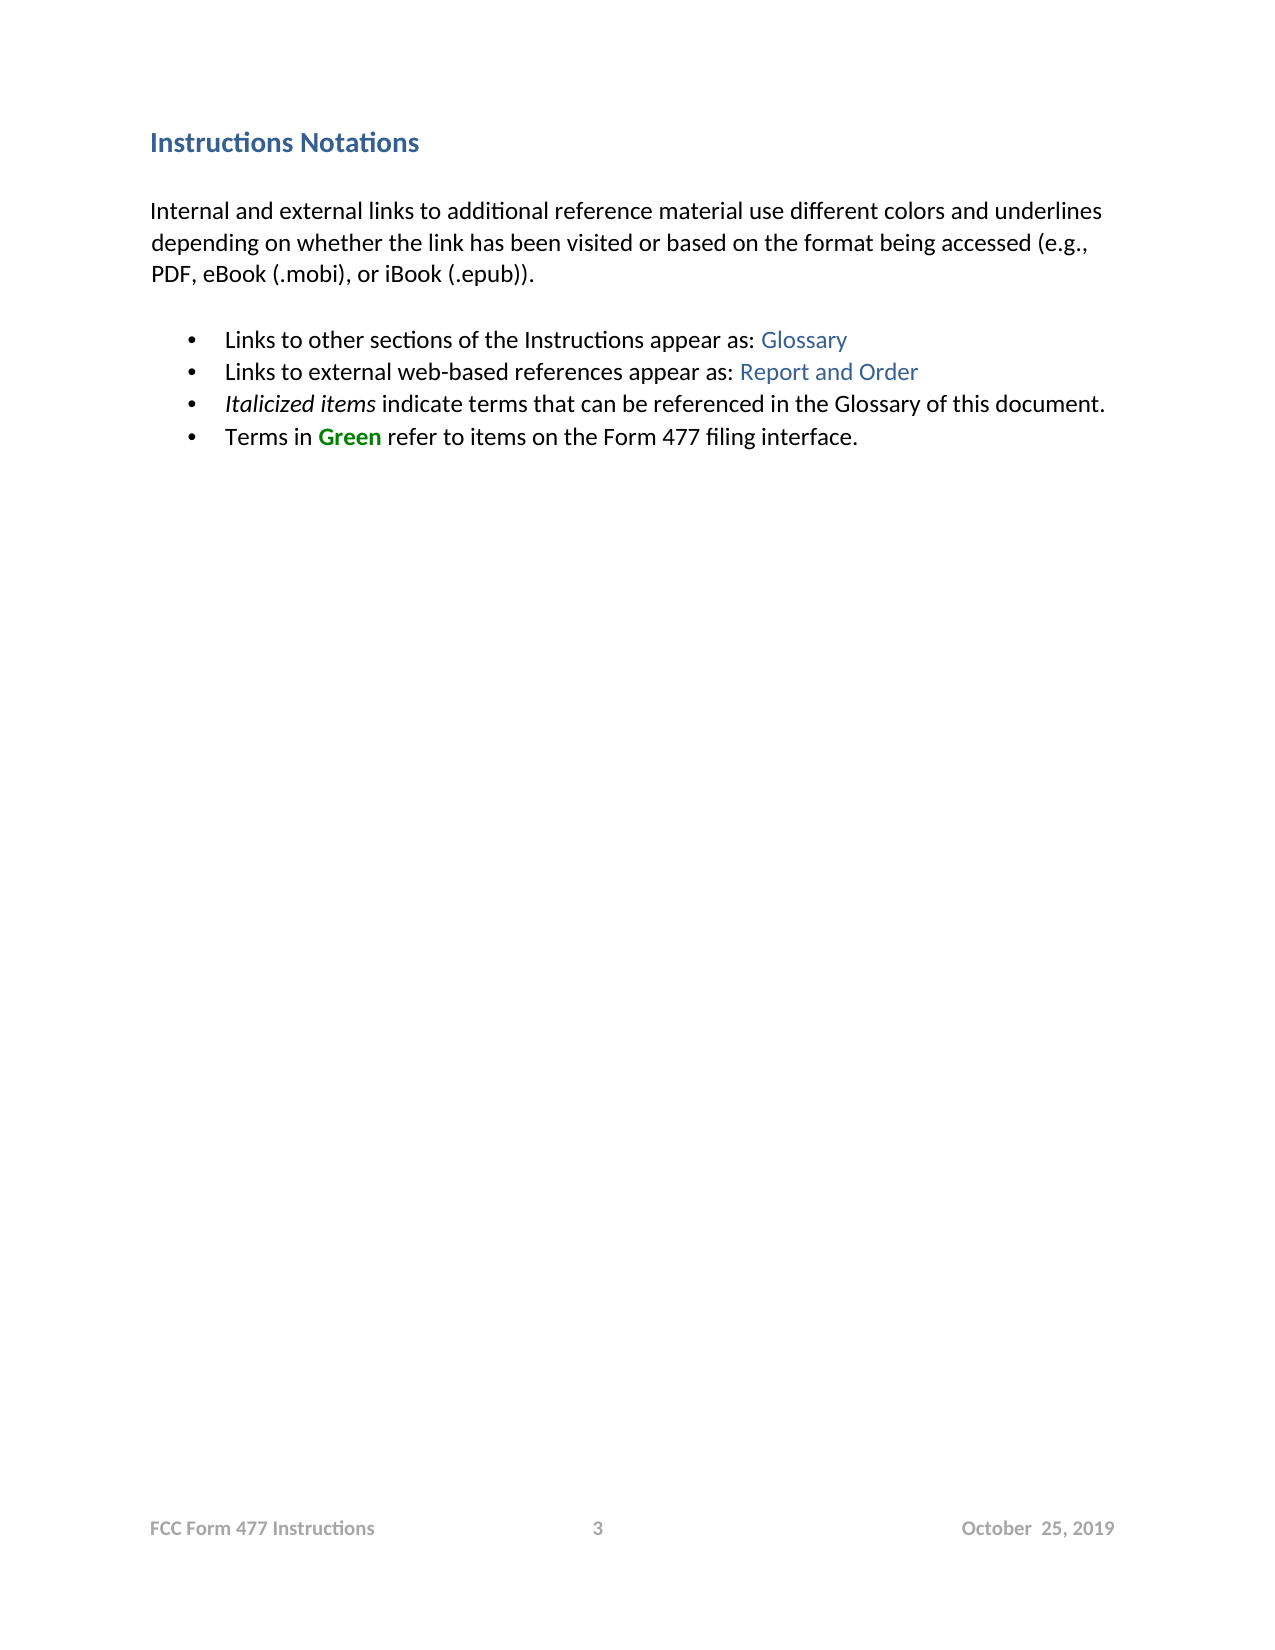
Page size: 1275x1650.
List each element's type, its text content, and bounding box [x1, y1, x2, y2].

text Instructions Notations [150, 124, 1125, 160]
list Links to external web-based references appear as: Report and Order [187, 356, 1125, 386]
list Terms in Green refer to items on the Form 477 filing interface. [187, 421, 1125, 452]
list Italicized items indicate terms that can be referenced in the Glossary of this document. [187, 388, 1125, 419]
text Internal and external links to additional reference material use different colors and underlines depending on whether the link has been visited or based on the format being accessed (e.g., PDF, eBook (.mobi), or iBook (.epub)). [150, 195, 1125, 289]
list Links to other sections of the Instructions appear as: Glossary [187, 324, 1125, 354]
